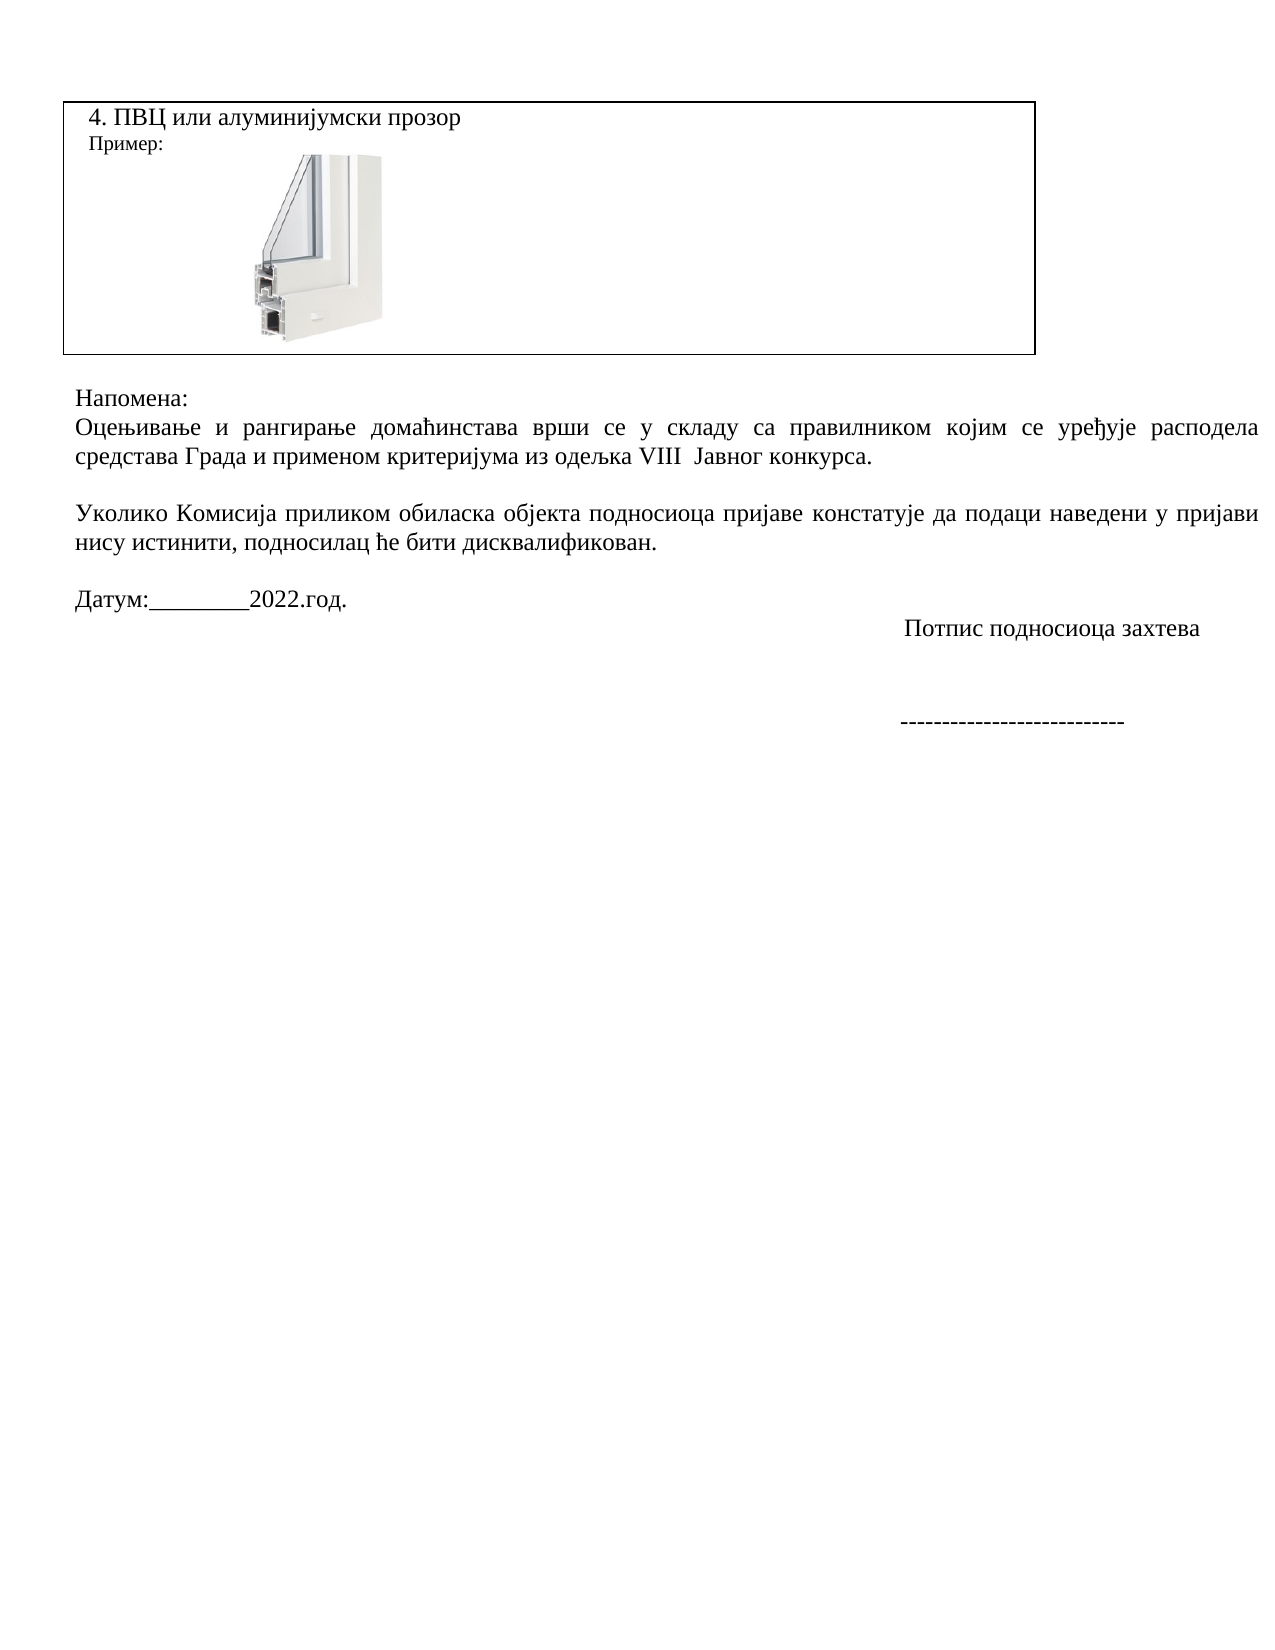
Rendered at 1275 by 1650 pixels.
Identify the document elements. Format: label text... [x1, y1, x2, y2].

text Уколико Комисија приликом обиласка објекта подносиоца пријаве констатује да подаци наведени у пријави нису истинити, подносилац ће бити дисквалификован. [75, 498, 1259, 556]
text Датум:________2022.год. [75, 584, 1200, 613]
text Потпис подносиоца захтева [75, 613, 1200, 642]
text Напомена: [75, 383, 1259, 412]
text --------------------------- [75, 706, 1200, 768]
picture [250, 148, 386, 346]
text Оцењивање и рангирање домаћинстава врши се у складу са правилником којим се уређује расподела средстава Града и применом критеријума из одељка VIII Јавног конкурса. [75, 412, 1259, 469]
table_cell 4. ПВЦ или алуминијумски прозор Пример: [64, 103, 1034, 353]
